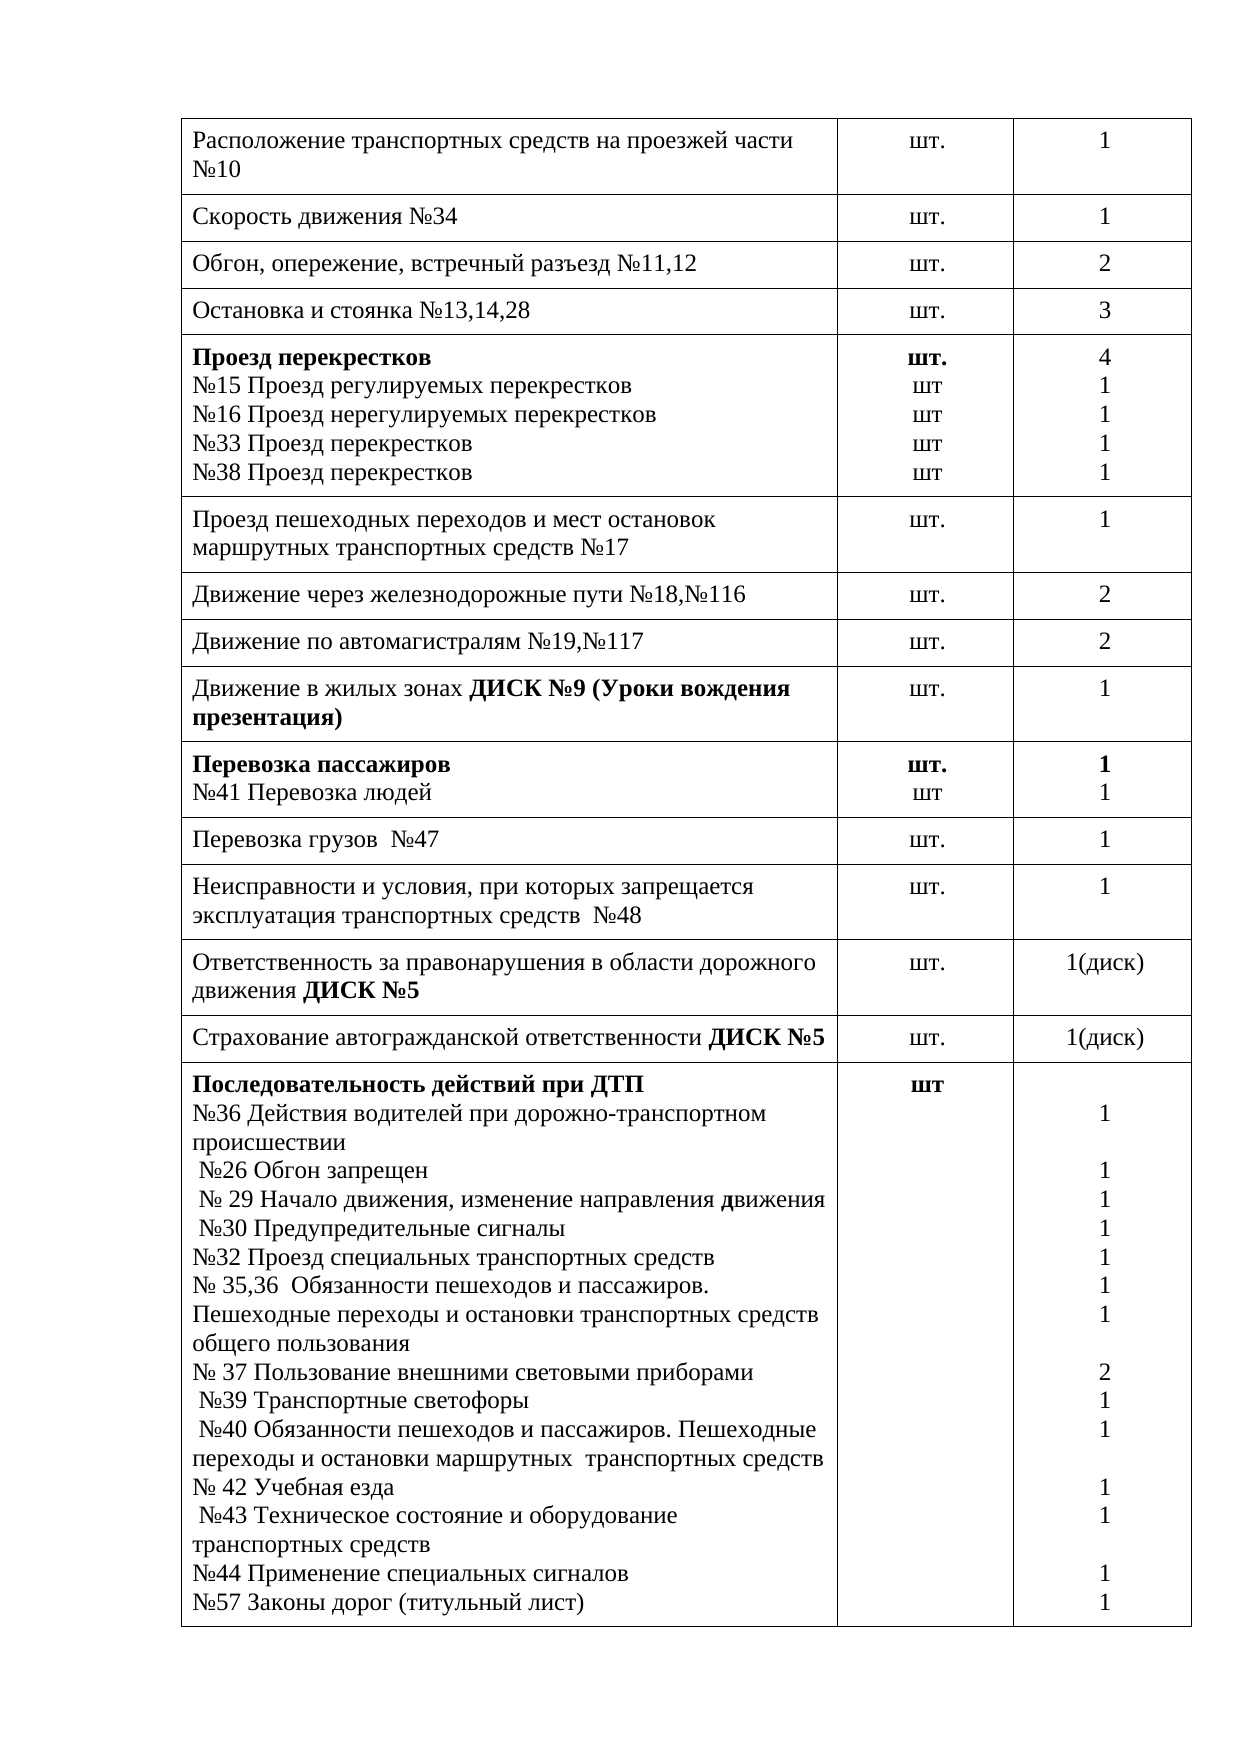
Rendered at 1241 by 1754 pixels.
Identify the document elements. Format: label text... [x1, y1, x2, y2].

table_cell Неисправности и условия, при которых запрещается эксплуатация транспортных средств №48 [182, 865, 837, 939]
table_cell шт [838, 1063, 1013, 1626]
table_cell 3 [1014, 289, 1191, 334]
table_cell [182, 1063, 837, 1626]
table_cell 1 1 [1014, 742, 1191, 817]
table_cell 1 [1014, 195, 1191, 241]
table_cell 1 [1014, 119, 1191, 194]
table_cell Перевозка пассажиров №41 Перевозка людей [182, 742, 837, 817]
table_cell шт. [838, 667, 1013, 741]
table_cell шт. [838, 497, 1013, 572]
table_cell Проезд пешеходных переходов и мест остановок маршрутных транспортных средств №17 [182, 497, 837, 572]
table_cell шт. [838, 620, 1013, 666]
table_cell Движение по автомагистралям №19,№117 [182, 620, 837, 666]
table_cell 1 [1014, 865, 1191, 939]
table_cell шт. [838, 940, 1013, 1015]
table_cell шт. [838, 1016, 1013, 1062]
table_cell Обгон, опережение, встречный разъезд №11,12 [182, 242, 837, 287]
table_cell Перевозка грузов №47 [182, 818, 837, 864]
table_cell Движение через железнодорожные пути №18,№116 [182, 573, 837, 619]
table_cell 1 [1014, 818, 1191, 864]
table_cell шт. шт [838, 742, 1013, 817]
table_cell 1(диск) [1014, 1016, 1191, 1062]
table_cell шт. [838, 195, 1013, 241]
table_cell Скорость движения №34 [182, 195, 837, 241]
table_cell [1014, 1063, 1191, 1626]
table_cell Страхование автогражданской ответственности ДИСК №5 [182, 1016, 837, 1062]
table_cell Проезд перекрестков №15 Проезд регулируемых перекрестков №16 Проезд нерегулируемых перекрестков №33 Проезд перекрестков №38 Проезд перекрестков [182, 335, 837, 496]
table_cell Расположение транспортных средств на проезжей части №10 [182, 119, 837, 194]
table_cell 2 [1014, 573, 1191, 619]
table_cell шт. [838, 289, 1013, 334]
table_cell шт. [838, 119, 1013, 194]
table_cell шт. [838, 865, 1013, 939]
table_cell 1 [1014, 497, 1191, 572]
table_cell 1(диск) [1014, 940, 1191, 1015]
table_cell Ответственность за правонарушения в области дорожного движения ДИСК №5 [182, 940, 837, 1015]
table_cell 4 1 1 1 1 [1014, 335, 1191, 496]
table_cell Остановка и стоянка №13,14,28 [182, 289, 837, 334]
table_cell 1 [1014, 667, 1191, 741]
table_cell 2 [1014, 620, 1191, 666]
table_cell 2 [1014, 242, 1191, 287]
table_cell Движение в жилых зонах ДИСК №9 (Уроки вождения презентация) [182, 667, 837, 741]
table_cell шт. [838, 573, 1013, 619]
table_cell шт. шт шт шт шт [838, 335, 1013, 496]
table_cell шт. [838, 818, 1013, 864]
table_cell шт. [838, 242, 1013, 287]
